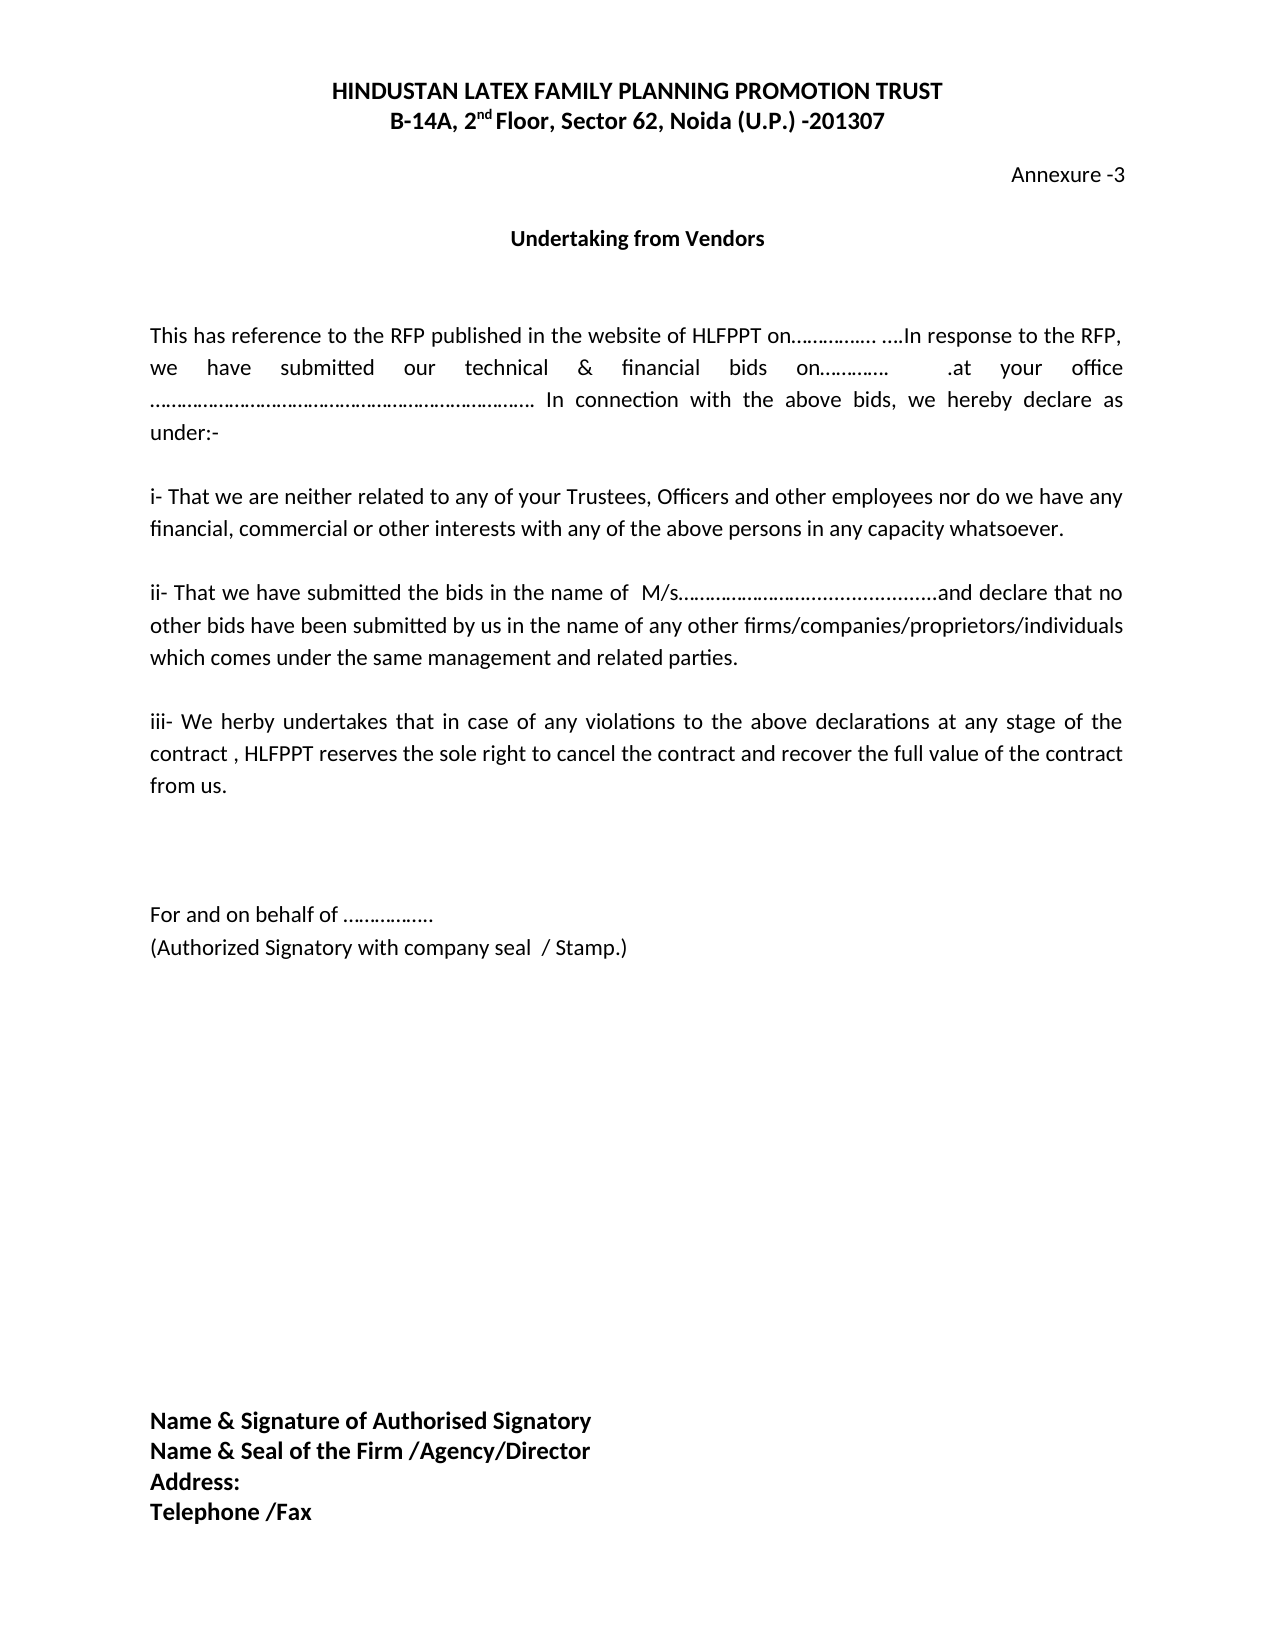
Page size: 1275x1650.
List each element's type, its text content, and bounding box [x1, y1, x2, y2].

text iii- We herby undertakes that in case of any violations to the above declarations at any stage of the contract , HLFPPT reserves the sole right to cancel the contract and recover the full value of the contract from us. [150, 707, 1125, 800]
text For and on behalf of …………….. [150, 900, 1125, 928]
text i- That we are neither related to any of your Trustees, Officers and other employees nor do we have any financial, commercial or other interests with any of the above persons in any capacity whatsoever. [150, 482, 1125, 542]
text (Authorized Signatory with company seal / Stamp.) [150, 933, 1125, 961]
text ii- That we have submitted the bids in the name of M/s…………………….......................and declare that no other bids have been submitted by us in the name of any other firms/companies/proprietors/individuals which comes under the same management and related parties. [150, 578, 1125, 671]
text This has reference to the RFP published in the website of HLFPPT on………….… ….In response to the RFP, we have submitted our technical & financial bids on…………. .at your office ………………………………………………………………. In connection with the above bids, we hereby declare as under:- [150, 321, 1125, 446]
text Annexure -3 [150, 160, 1125, 188]
text Undertaking from Vendors [150, 224, 1125, 252]
